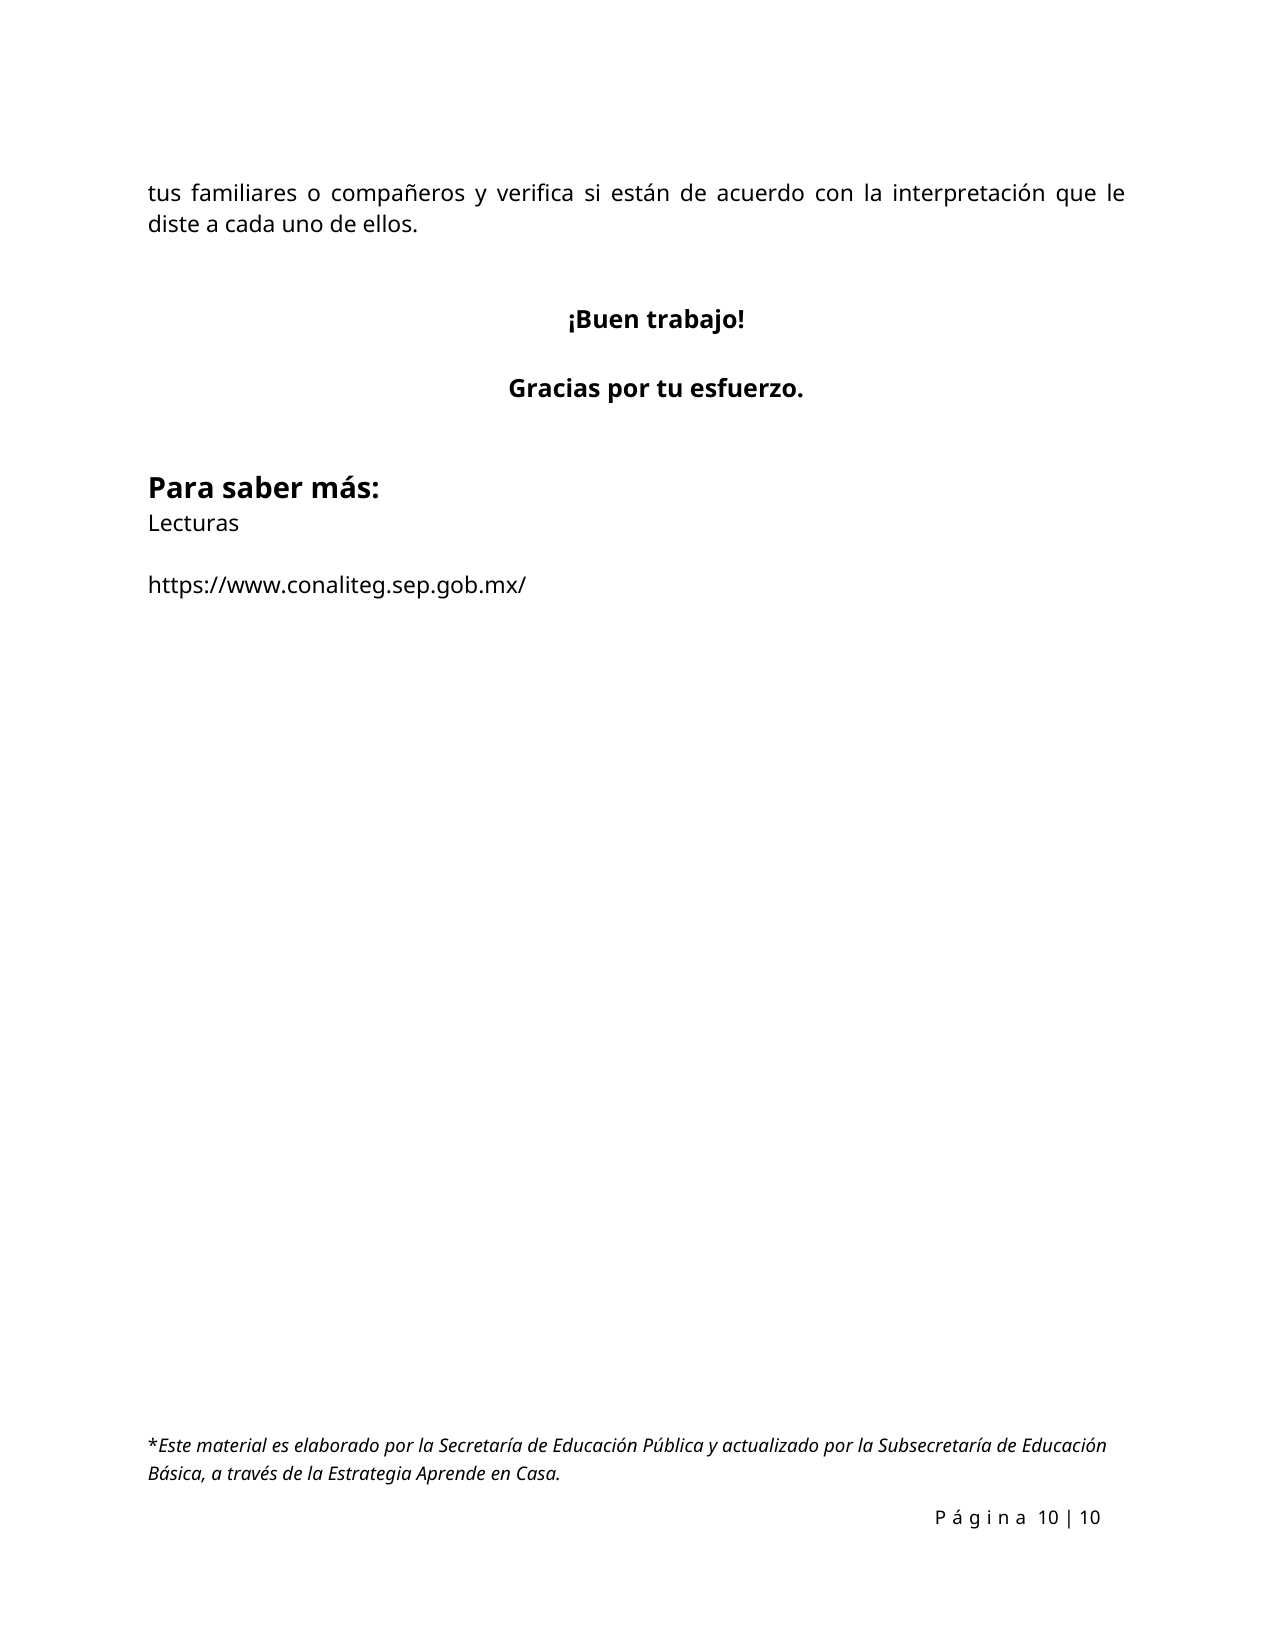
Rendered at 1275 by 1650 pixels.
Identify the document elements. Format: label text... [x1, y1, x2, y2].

text https://www.conaliteg.sep.gob.mx/ [148, 569, 1127, 600]
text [148, 177, 1127, 240]
text ¡Buen trabajo! [185, 302, 1127, 336]
text Gracias por tu esfuerzo. [185, 370, 1127, 404]
text Lecturas [148, 507, 1127, 538]
text Para saber más: [148, 467, 1127, 507]
